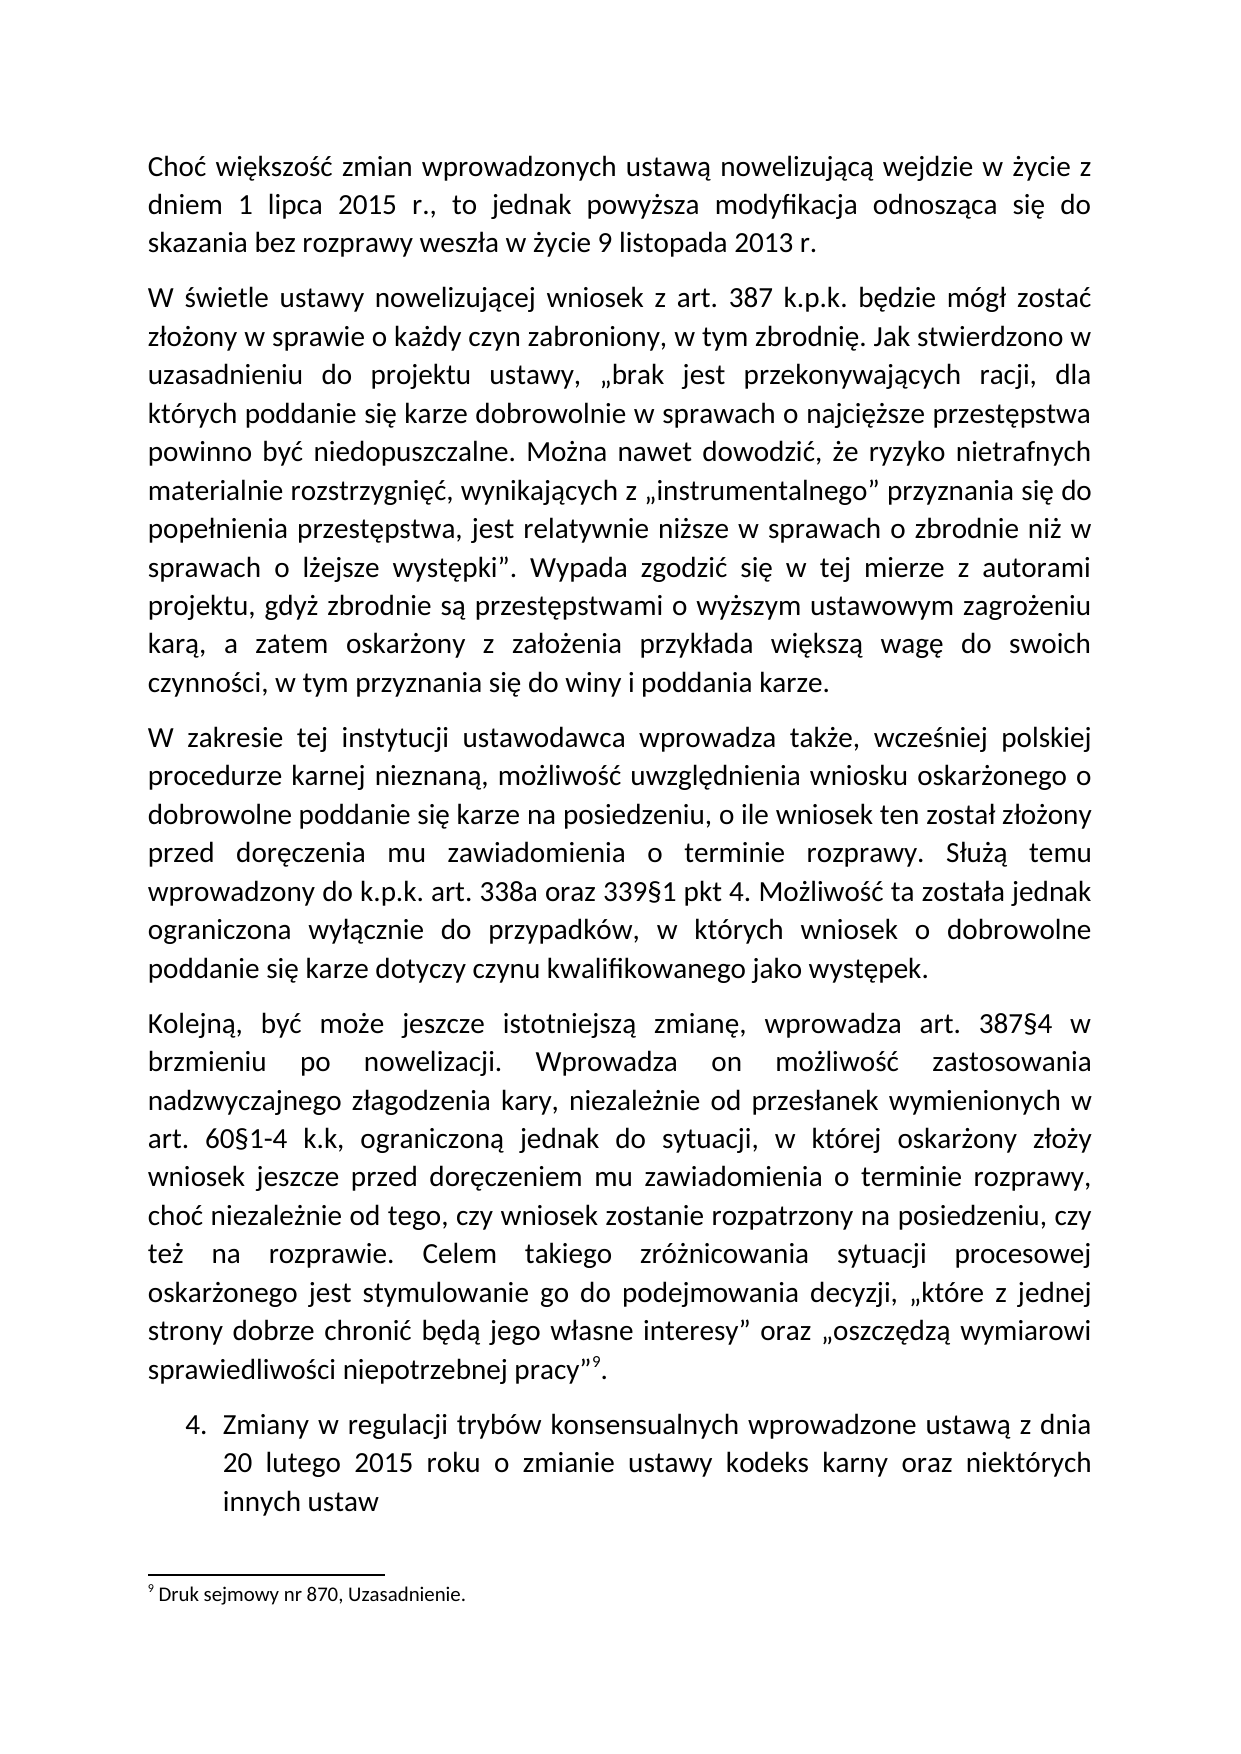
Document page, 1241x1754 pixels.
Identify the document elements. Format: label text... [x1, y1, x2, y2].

text W świetle ustawy nowelizującej wniosek z art. 387 k.p.k. będzie mógł zostać złożony w sprawie o każdy czyn zabroniony, w tym zbrodnię. Jak stwierdzono w uzasadnieniu do projektu ustawy, „brak jest przekonywających racji, dla których poddanie się karze dobrowolnie w sprawach o najcięższe przestępstwa powinno być niedopuszczalne. Można nawet dowodzić, że ryzyko nietrafnych materialnie rozstrzygnięć, wynikających z „instrumentalnego” przyznania się do popełnienia przestępstwa, jest relatywnie niższe w sprawach o zbrodnie niż w sprawach o lżejsze występki”. Wypada zgodzić się w tej mierze z autorami projektu, gdyż zbrodnie są przestępstwami o wyższym ustawowym zagrożeniu karą, a zatem oskarżony z założenia przykłada większą wagę do swoich czynności, w tym przyznania się do winy i poddania karze. [148, 279, 1093, 699]
text W zakresie tej instytucji ustawodawca wprowadza także, wcześniej polskiej procedurze karnej nieznaną, możliwość uwzględnienia wniosku oskarżonego o dobrowolne poddanie się karze na posiedzeniu, o ile wniosek ten został złożony przed doręczenia mu zawiadomienia o terminie rozprawy. Służą temu wprowadzony do k.p.k. art. 338a oraz 339§1 pkt 4. Możliwość ta została jednak ograniczona wyłącznie do przypadków, w których wniosek o dobrowolne poddanie się karze dotyczy czynu kwalifikowanego jako występek. [148, 719, 1093, 985]
text Choć większość zmian wprowadzonych ustawą nowelizującą wejdzie w życie z dniem 1 lipca 2015 r., to jednak powyższa modyfikacja odnosząca się do skazania bez rozprawy weszła w życie 9 listopada 2013 r. [148, 148, 1093, 260]
list Zmiany w regulacji trybów konsensualnych wprowadzone ustawą z dnia 20 lutego 2015 roku o zmianie ustawy kodeks karny oraz niektórych innych ustaw [185, 1406, 1093, 1518]
text Kolejną, być może jeszcze istotniejszą zmianę, wprowadza art. 387§4 w brzmieniu po nowelizacji. Wprowadza on możliwość zastosowania nadzwyczajnego złagodzenia kary, niezależnie od przesłanek wymienionych w art. 60§1-4 k.k, ograniczoną jednak do sytuacji, w której oskarżony złoży wniosek jeszcze przed doręczeniem mu zawiadomienia o terminie rozprawy, choć niezależnie od tego, czy wniosek zostanie rozpatrzony na posiedzeniu, czy też na rozprawie. Celem takiego zróżnicowania sytuacji procesowej oskarżonego jest stymulowanie go do podejmowania decyzji, „które z jednej strony dobrze chronić będą jego własne interesy” oraz „oszczędzą wymiarowi sprawiedliwości niepotrzebnej pracy”. [148, 1005, 1093, 1386]
